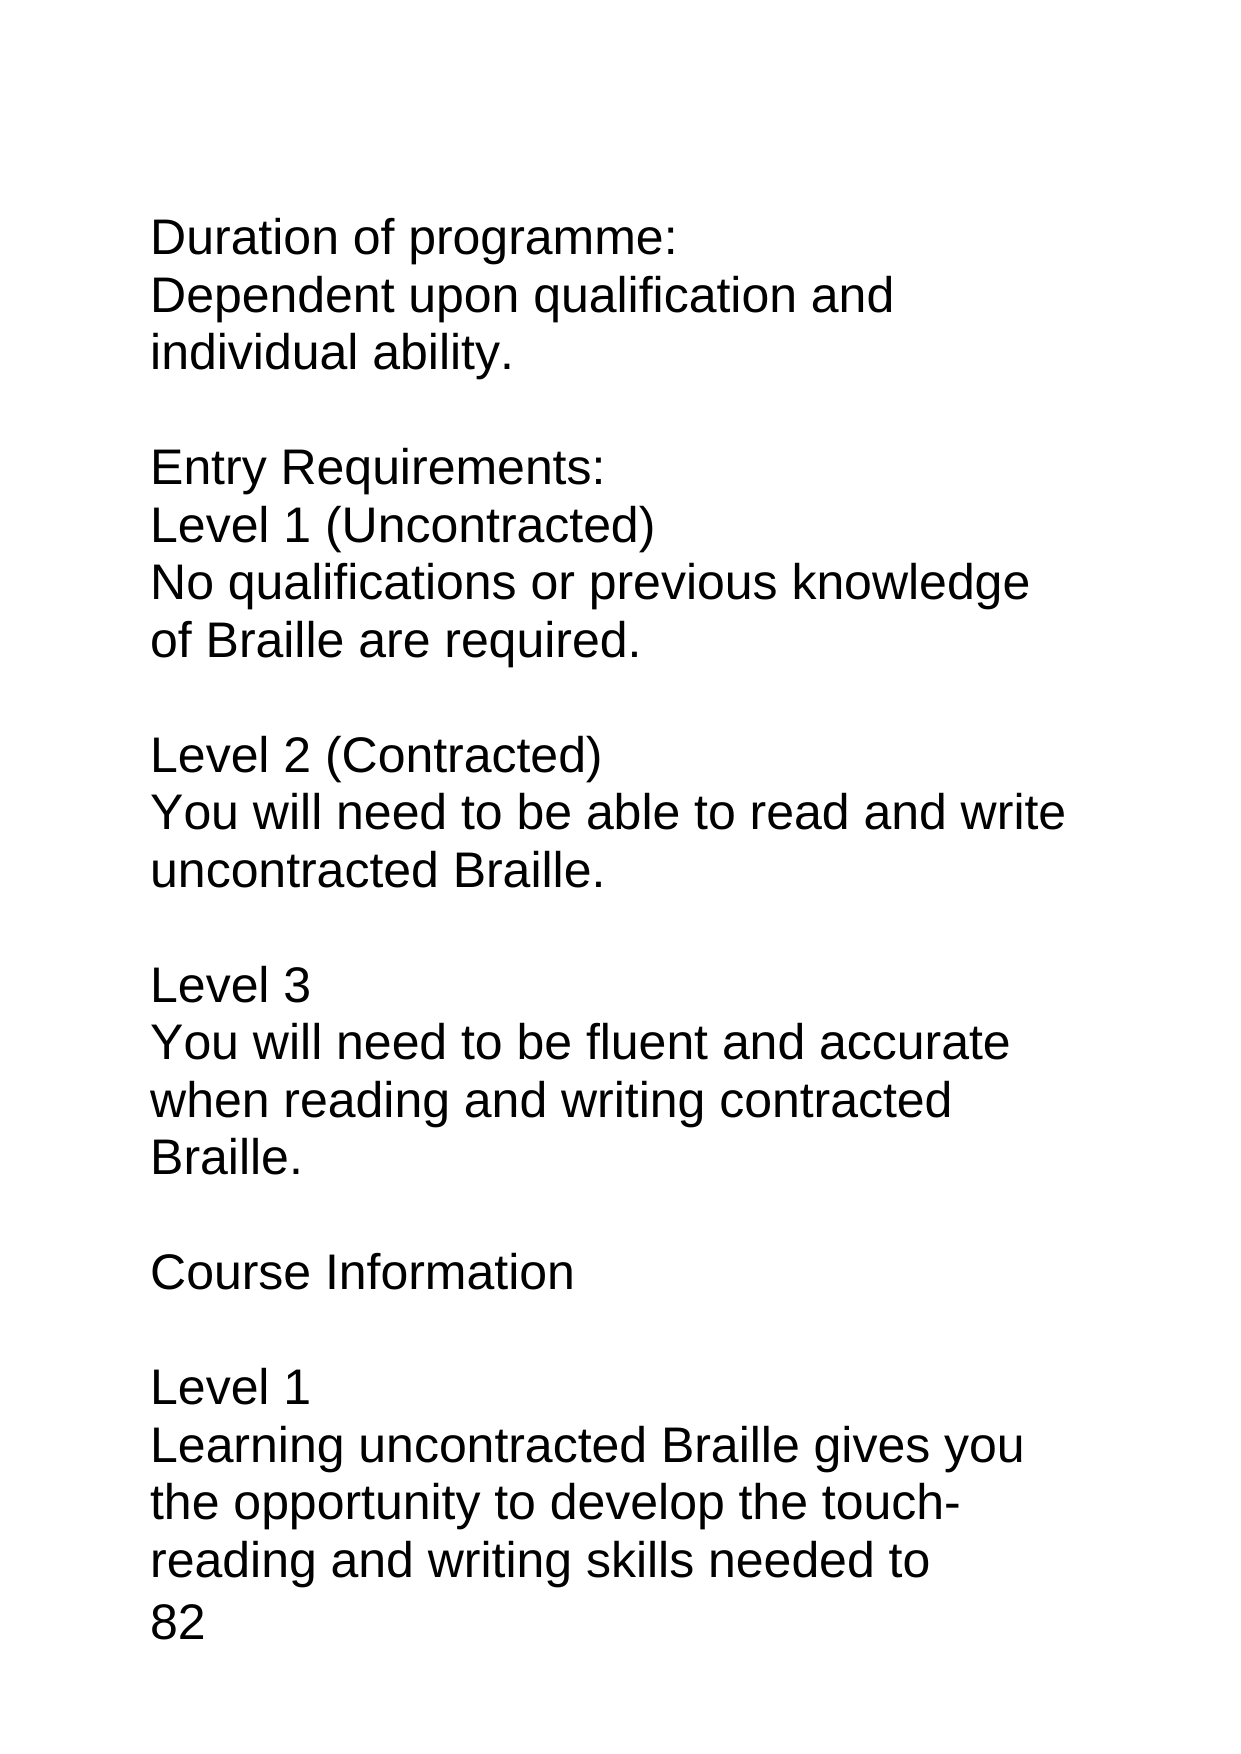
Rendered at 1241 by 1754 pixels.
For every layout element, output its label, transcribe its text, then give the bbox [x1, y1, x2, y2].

text when reading and writing contracted Braille. [150, 1070, 1090, 1185]
text Dependent upon qualification and individual ability. [150, 265, 1090, 380]
text Entry Requirements: [150, 437, 1090, 495]
text of Braille are required. [150, 610, 1090, 667]
text No qualifications or previous knowledge [150, 552, 1090, 610]
text You will need to be able to read and write uncontracted Braille. [150, 782, 1090, 897]
text Level 1 [150, 1357, 1090, 1415]
text Course Information [150, 1242, 1090, 1300]
text Duration of programme: [150, 207, 1090, 265]
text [150, 1415, 1090, 1587]
text Level 2 (Contracted) [150, 725, 1090, 782]
text You will need to be fluent and accurate [150, 1012, 1090, 1070]
text Level 1 (Uncontracted) [150, 495, 1090, 552]
text Level 3 [150, 955, 1090, 1012]
